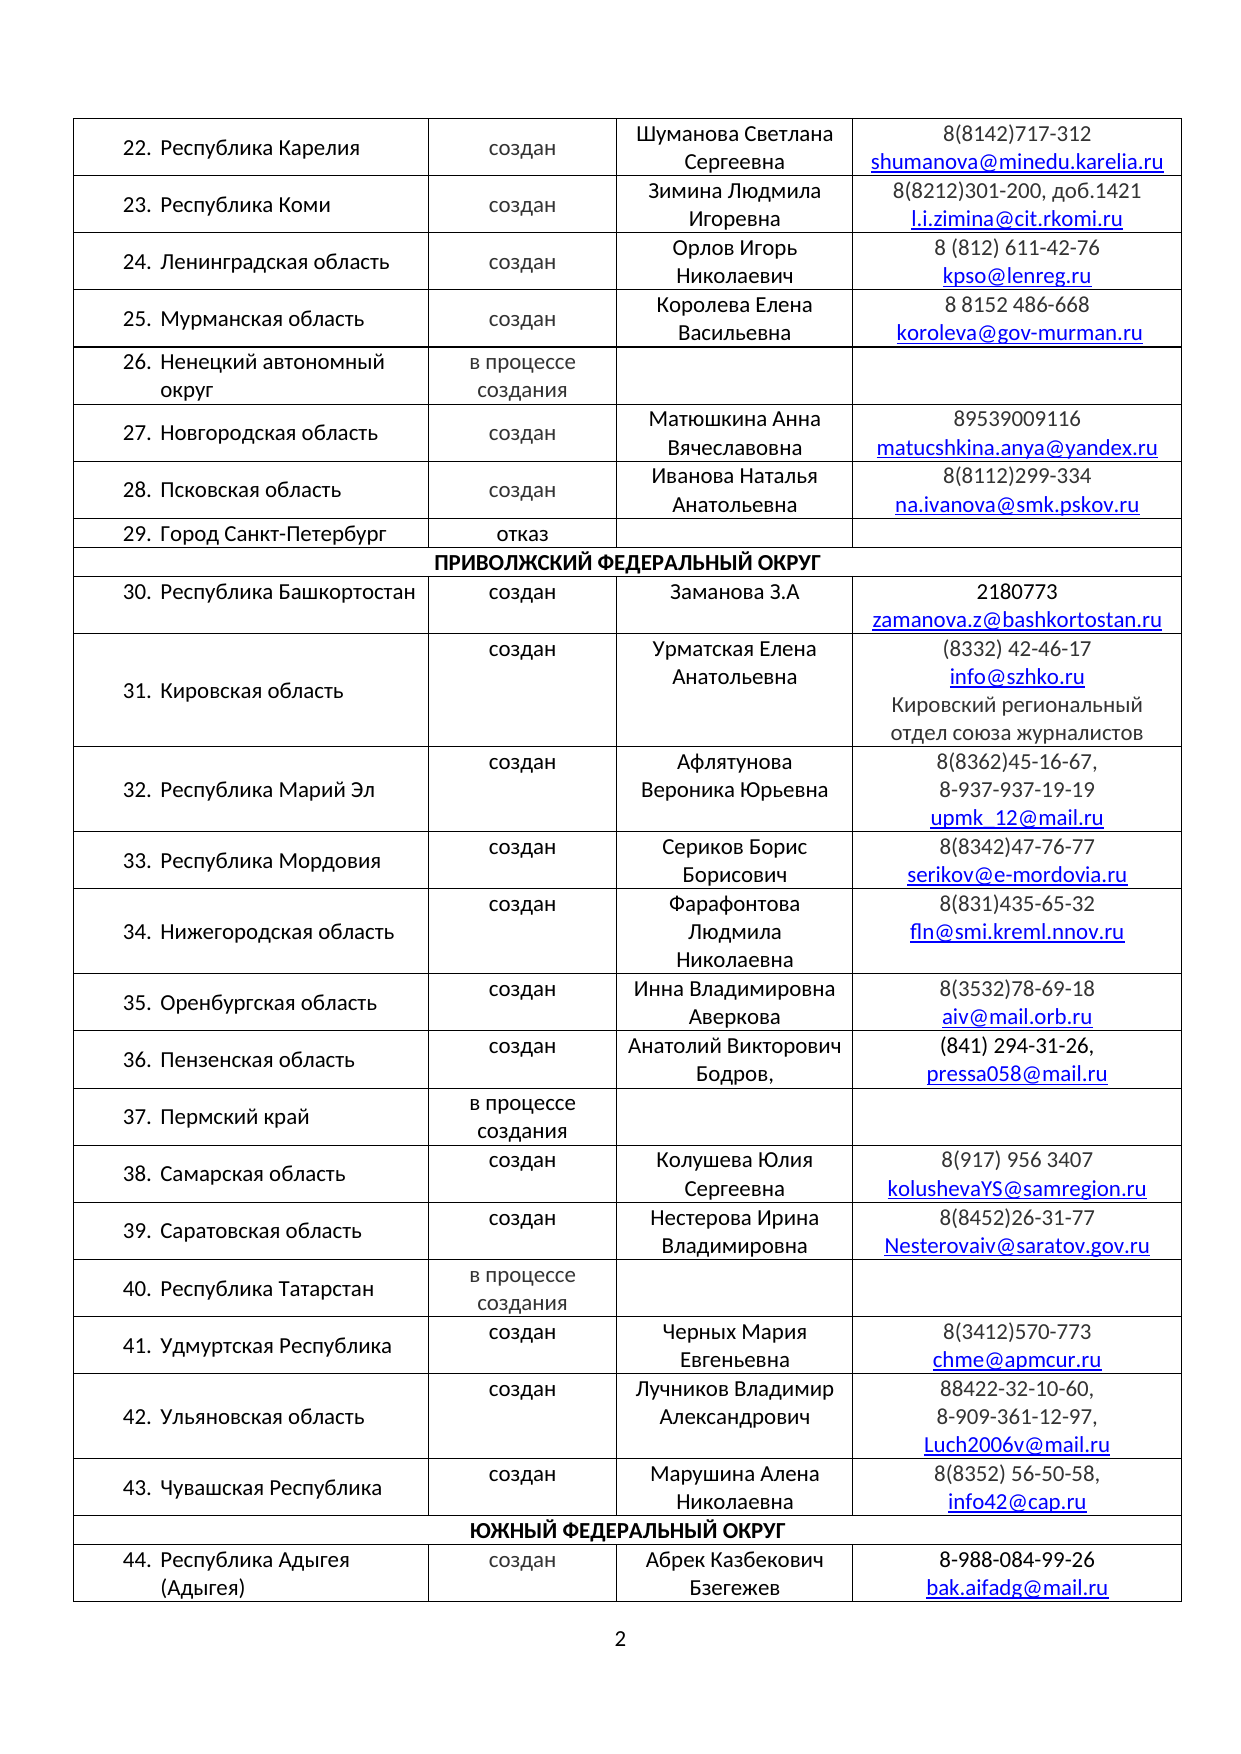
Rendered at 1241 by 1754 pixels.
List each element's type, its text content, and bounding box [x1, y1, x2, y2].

table_cell 8(831)435-65-32 fln@smi.kreml.nnov.ru [853, 889, 1181, 973]
table_cell 8(8112)299-334 na.ivanova@smk.pskov.ru [853, 462, 1181, 518]
table_cell [617, 1089, 852, 1144]
table_cell создан [429, 290, 616, 346]
table_cell Чувашская Республика [74, 1459, 428, 1515]
table_cell Ульяновская область [74, 1374, 428, 1458]
table_cell создан [429, 462, 616, 518]
table_cell Шуманова Светлана Сергеевна [617, 119, 852, 175]
table_cell Город Санкт-Петербург [74, 519, 428, 547]
table_cell 88422-32-10-60, 8-909-361-12-97, Luch2006v@mail.ru [853, 1374, 1181, 1458]
table_cell 8(8142)717-312 shumanova@minedu.karelia.ru [853, 119, 1181, 175]
table_cell Самарская область [74, 1146, 428, 1202]
table_cell Колушева Юлия Сергеевна [617, 1146, 852, 1202]
table_cell 89539009116 matucshkina.anya@yandex.ru [853, 405, 1181, 461]
table_cell создан [429, 233, 616, 289]
table_cell Республика Татарстан [74, 1260, 428, 1316]
table_cell 8-988-084-99-26 bak.aifadg@mail.ru [853, 1545, 1181, 1601]
table_cell 8(8452)26-31-77 Nesterovaiv@saratov.gov.ru [853, 1203, 1181, 1259]
table_cell [617, 519, 852, 547]
table_cell 8 (812) 611-42-76 kpso@lenreg.ru [853, 233, 1181, 289]
table_cell Пермский край [74, 1089, 428, 1144]
table_cell создан [429, 1317, 616, 1373]
table_cell Королева Елена Васильевна [617, 290, 852, 346]
table_cell создан [429, 747, 616, 831]
table_cell Инна Владимировна Аверкова [617, 974, 852, 1030]
table_cell создан [429, 1374, 616, 1458]
table_cell Ленинградская область [74, 233, 428, 289]
table_cell 8(917) 956 3407 kolushevaYS@samregion.ru [853, 1146, 1181, 1202]
table_cell Анатолий Викторович Бодров, [617, 1031, 852, 1087]
table_cell [853, 1260, 1181, 1316]
table_cell создан [429, 1146, 616, 1202]
table_cell 8(8352) 56-50-58, info42@cap.ru [853, 1459, 1181, 1515]
table_cell Республика Коми [74, 176, 428, 232]
table_cell создан [429, 832, 616, 888]
table_cell создан [429, 974, 616, 1030]
table_cell создан [429, 577, 616, 633]
table_cell Зимина Людмила Игоревна [617, 176, 852, 232]
table_cell создан [429, 405, 616, 461]
table_cell Лучников Владимир Александрович [617, 1374, 852, 1458]
table_cell Нестерова Ирина Владимировна [617, 1203, 852, 1259]
table_cell Псковская область [74, 462, 428, 518]
table_cell 8(8342)47-76-77 serikov@e-mordovia.ru [853, 832, 1181, 888]
table_cell Республика Башкортостан [74, 577, 428, 633]
table_cell Марушина Алена Николаевна [617, 1459, 852, 1515]
table_cell Иванова Наталья Анатольевна [617, 462, 852, 518]
table_cell 8(3532)78-69-18 aiv@mail.orb.ru [853, 974, 1181, 1030]
table_cell создан [429, 1031, 616, 1087]
table_cell создан [429, 634, 616, 746]
table_cell [853, 1089, 1181, 1144]
table_cell ПРИВОЛЖСКИЙ ФЕДЕРАЛЬНЫЙ ОКРУГ [74, 548, 1181, 576]
table_cell создан [429, 1459, 616, 1515]
table_cell 8 8152 486-668 koroleva@gov-murman.ru [853, 290, 1181, 346]
table_cell Урматская Елена Анатольевна [617, 634, 852, 746]
table_cell создан [429, 176, 616, 232]
table_cell [617, 348, 852, 403]
table_cell Республика Марий Эл [74, 747, 428, 831]
table_cell [853, 519, 1181, 547]
table_cell Фарафонтова Людмила Николаевна [617, 889, 852, 973]
table_cell Мурманская область [74, 290, 428, 346]
table_cell 8(3412)570-773 chme@apmcur.ru [853, 1317, 1181, 1373]
table_cell Заманова З.А [617, 577, 852, 633]
table_cell создан [429, 1203, 616, 1259]
table_cell отказ [429, 519, 616, 547]
table_cell создан [429, 1545, 616, 1601]
table_cell Оренбургская область [74, 974, 428, 1030]
table_cell Республика Адыгея (Адыгея) [74, 1545, 428, 1601]
table_cell в процессе создания [429, 348, 616, 403]
table_cell 8(8362)45-16-67, 8-937-937-19-19 upmk_12@mail.ru [853, 747, 1181, 831]
table_cell Новгородская область [74, 405, 428, 461]
table_cell Абрек Казбекович Бзегежев [617, 1545, 852, 1601]
table_cell Республика Мордовия [74, 832, 428, 888]
table_cell 8(8212)301-200, доб.1421 l.i.zimina@cit.rkomi.ru [853, 176, 1181, 232]
table_cell Нижегородская область [74, 889, 428, 973]
table_cell (8332) 42-46-17 info@szhko.ru Кировский региональный отдел союза журналистов [853, 634, 1181, 746]
table_cell Кировская область [74, 634, 428, 746]
table_cell в процессе создания [429, 1089, 616, 1144]
table_cell Орлов Игорь Николаевич [617, 233, 852, 289]
table_cell Саратовская область [74, 1203, 428, 1259]
table_cell Матюшкина Анна Вячеславовна [617, 405, 852, 461]
table_cell Пензенская область [74, 1031, 428, 1087]
table_cell [617, 1260, 852, 1316]
table_cell Ненецкий автономный округ [74, 348, 428, 403]
table_cell ЮЖНЫЙ ФЕДЕРАЛЬНЫЙ ОКРУГ [74, 1516, 1181, 1544]
table_cell создан [429, 889, 616, 973]
table_cell 2180773 zamanova.z@bashkortostan.ru [853, 577, 1181, 633]
table_cell Афлятунова Вероника Юрьевна [617, 747, 852, 831]
table_cell [853, 348, 1181, 403]
table_cell создан [429, 119, 616, 175]
table_cell Удмуртская Республика [74, 1317, 428, 1373]
table_cell Сериков Борис Борисович [617, 832, 852, 888]
table_cell Республика Карелия [74, 119, 428, 175]
table_cell Черных Мария Евгеньевна [617, 1317, 852, 1373]
table_cell (841) 294-31-26, pressa058@mail.ru [853, 1031, 1181, 1087]
table_cell в процессе создания [429, 1260, 616, 1316]
